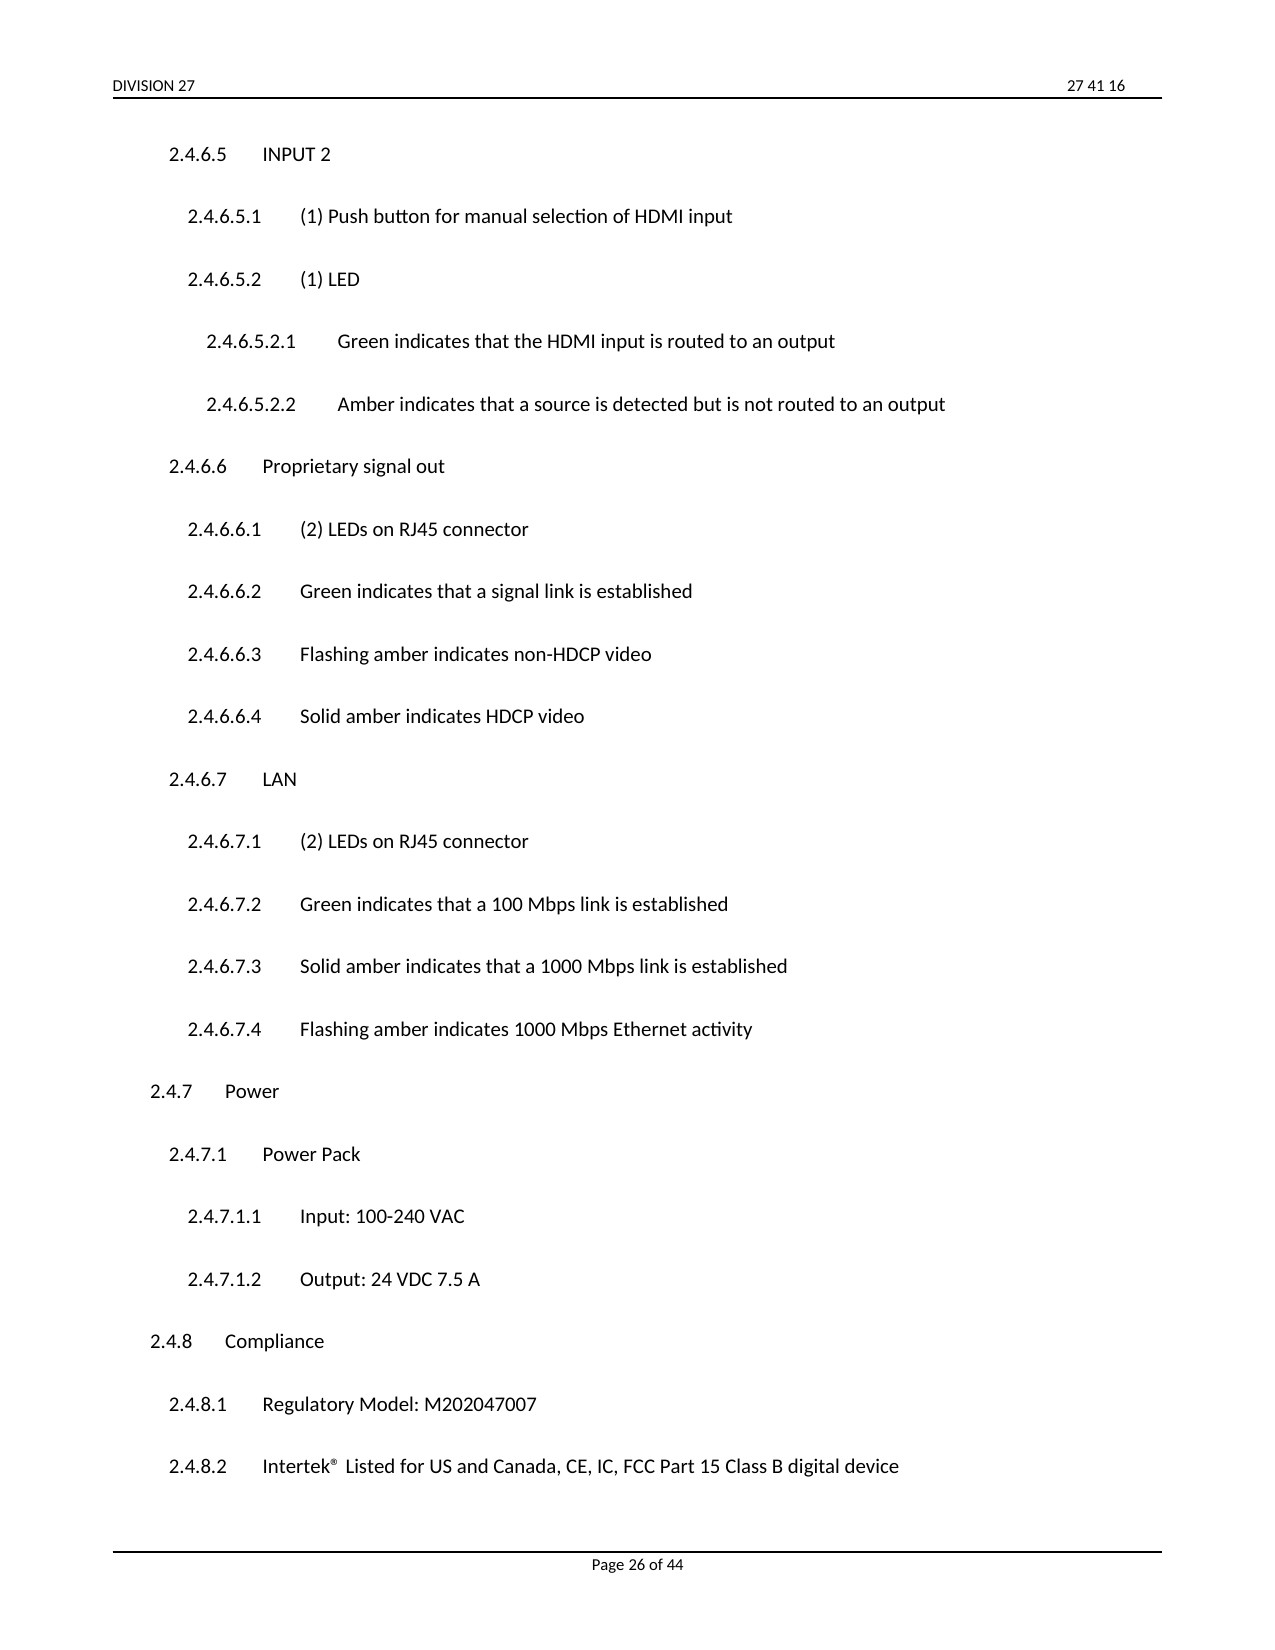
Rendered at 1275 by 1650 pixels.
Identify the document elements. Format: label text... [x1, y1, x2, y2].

subtitle Proprietary signal out [169, 454, 1162, 479]
subtitle Solid amber indicates that a 1000 Mbps link is established [187, 954, 1162, 979]
subtitle (2) LEDs on RJ45 connector [187, 516, 1162, 542]
subtitle Green indicates that a signal link is established [187, 579, 1162, 604]
subtitle Solid amber indicates HDCP video [187, 704, 1162, 729]
subtitle Intertek® Listed for US and Canada, CE, IC, FCC Part 15 Class B digital device [169, 1454, 1162, 1479]
subtitle Power [150, 1079, 1162, 1104]
subtitle LAN [169, 766, 1162, 792]
subtitle (1) LED [187, 266, 1162, 292]
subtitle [206, 391, 1162, 417]
subtitle Regulatory Model: M202047007 [169, 1391, 1162, 1417]
subtitle (1) Push button for manual selection of HDMI input [187, 204, 1162, 229]
subtitle INPUT 2 [169, 141, 1162, 167]
subtitle Power Pack [169, 1141, 1162, 1167]
subtitle Flashing amber indicates 1000 Mbps Ethernet activity [187, 1016, 1162, 1042]
subtitle Output: 24 VDC 7.5 A [187, 1266, 1162, 1292]
subtitle Input: 100-240 VAC [187, 1204, 1162, 1229]
subtitle Flashing amber indicates non-HDCP video [187, 641, 1162, 667]
subtitle Green indicates that a 100 Mbps link is established [187, 891, 1162, 917]
subtitle Green indicates that the HDMI input is routed to an output [206, 329, 1162, 354]
subtitle Compliance [150, 1329, 1162, 1354]
subtitle (2) LEDs on RJ45 connector [187, 829, 1162, 854]
